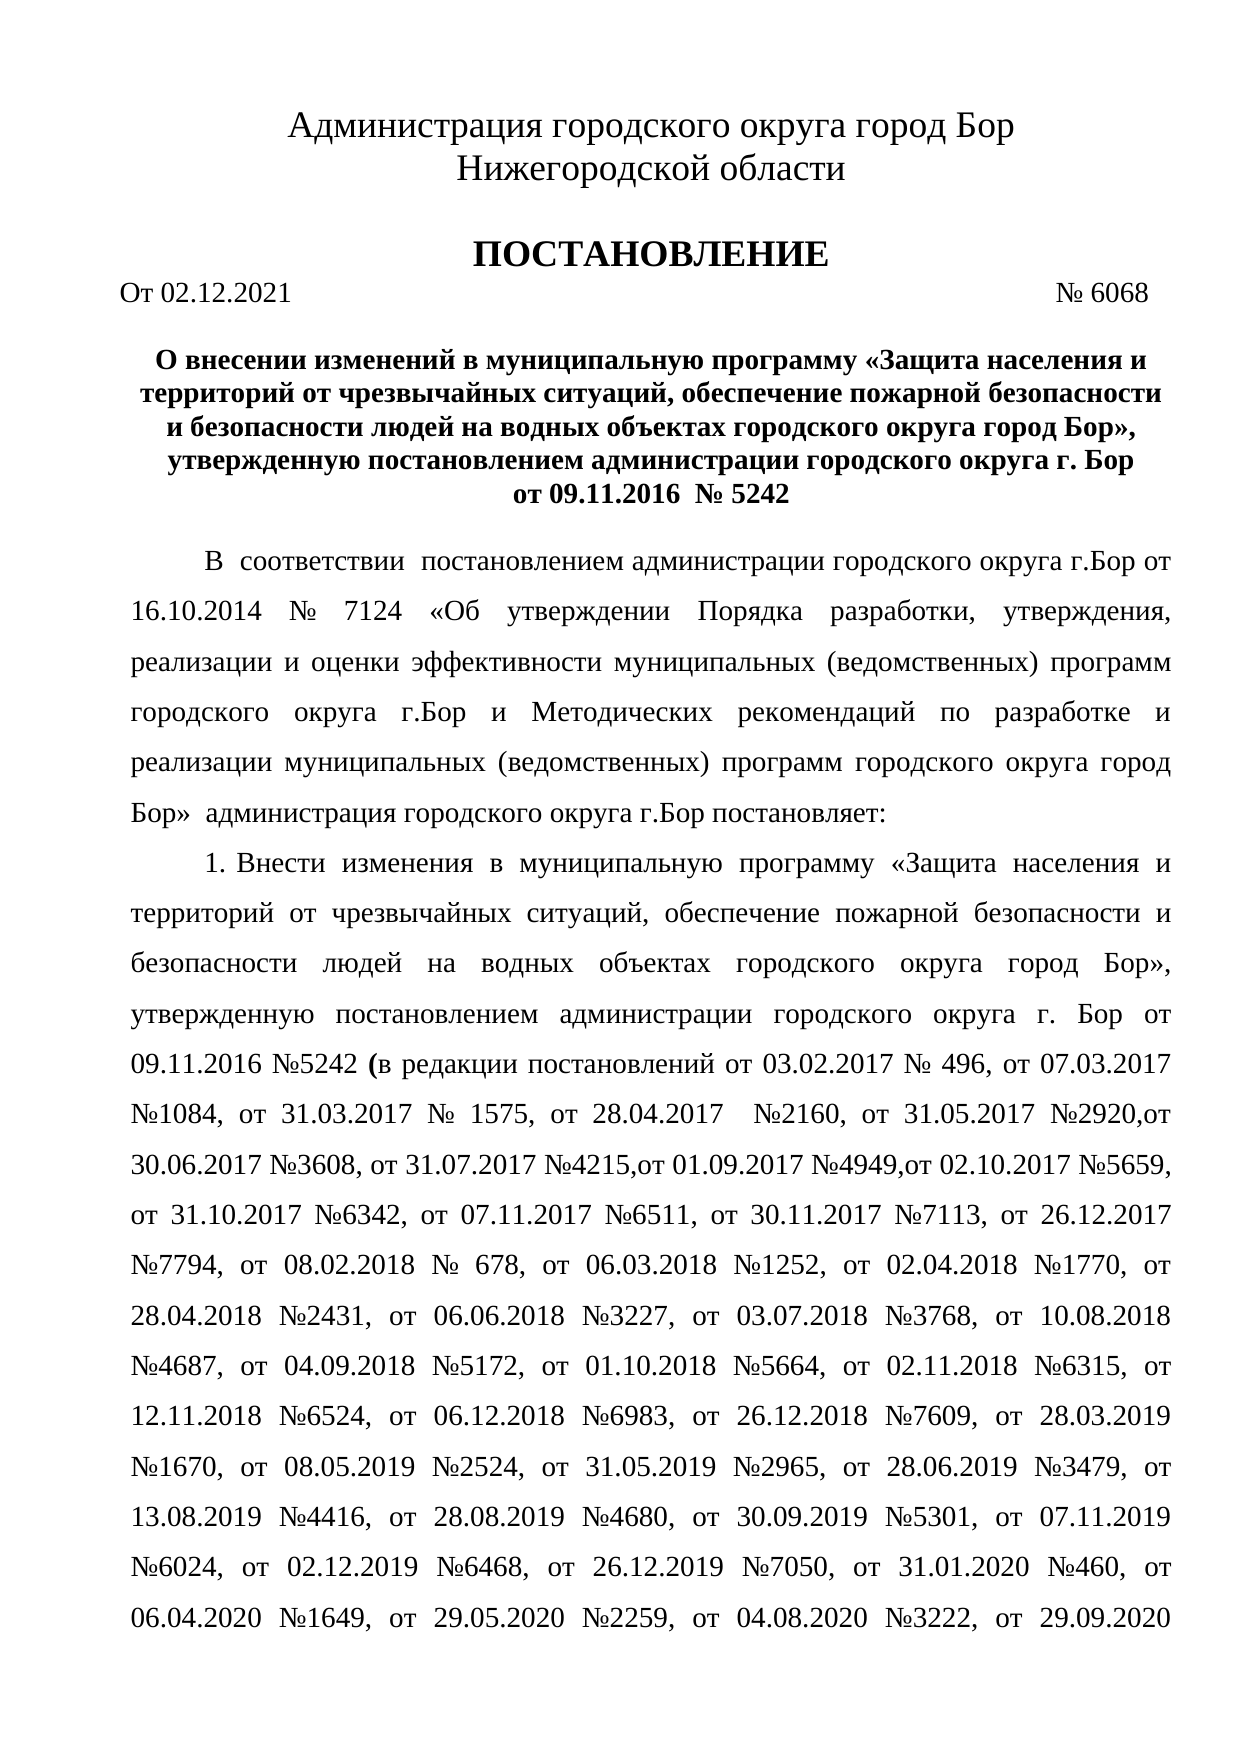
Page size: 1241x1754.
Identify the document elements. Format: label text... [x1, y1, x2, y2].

text Администрация городского округа город Бор [130, 102, 1172, 145]
table_header № 6068 [580, 275, 1161, 308]
text О внесении изменений в муниципальную программу «Защита населения и территорий от чрезвычайных ситуаций, обеспечение пожарной безопасности и безопасности людей на водных объектах городского округа город Бор», утвержденную постановлением администрации городского округа г. Бор [130, 342, 1172, 476]
text В соответствии постановлением администрации городского округа г.Бор от 16.10.2014 № 7124 «Об утверждении Порядка разработки, утверждения, реализации и оценки эффективности муниципальных (ведомственных) программ городского округа г.Бор и Методических рекомендаций по разработке и реализации муниципальных (ведомственных) программ городского округа город Бор» администрация городского округа г.Бор постановляет: [130, 543, 1172, 828]
text Нижегородской области [130, 145, 1172, 188]
subtitle ПОСТАНОВЛЕНИЕ [130, 232, 1172, 275]
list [130, 845, 1172, 1633]
text от 09.11.2016 № 5242 [130, 476, 1172, 509]
table_header От 02.12.2021 [66, 275, 579, 308]
